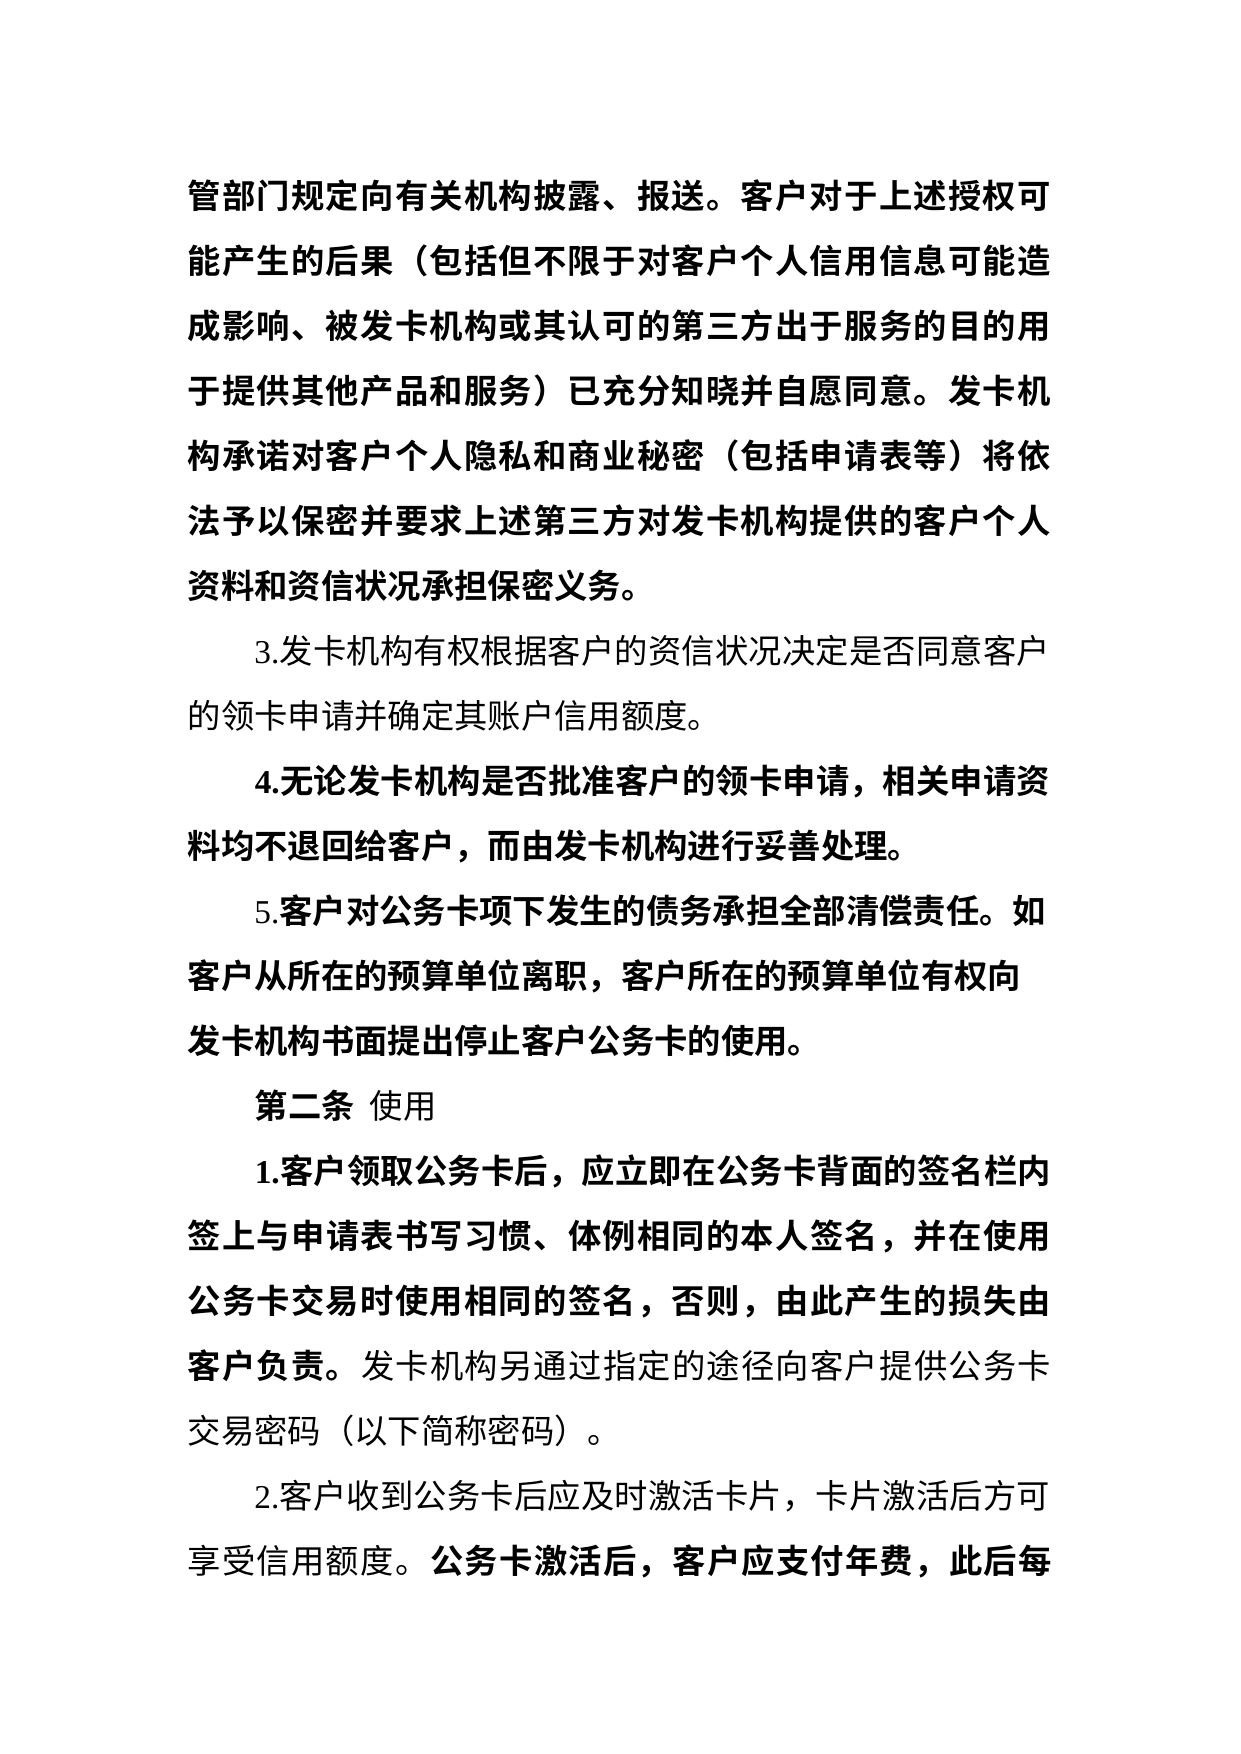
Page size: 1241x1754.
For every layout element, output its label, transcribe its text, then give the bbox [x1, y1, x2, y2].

text 5.客户对公务卡项下发生的债务承担全部清偿责任。如客户从所在的预算单位离职，客户所在的预算单位有权向发卡机构书面提出停止客户公务卡的使用。 [187, 877, 1053, 1072]
text 4.无论发卡机构是否批准客户的领卡申请，相关申请资料均不退回给客户，而由发卡机构进行妥善处理。 [187, 747, 1053, 877]
text 1.客户领取公务卡后，应立即在公务卡背面的签名栏内签上与申请表书写习惯、体例相同的本人签名，并在使用公务卡交易时使用相同的签名，否则，由此产生的损失由客户负责。发卡机构另通过指定的途径向客户提供公务卡交易密码（以下简称密码）。 [187, 1137, 1053, 1462]
text 3.发卡机构有权根据客户的资信状况决定是否同意客户的领卡申请并确定其账户信用额度。 [187, 617, 1053, 747]
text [187, 162, 1053, 617]
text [187, 1462, 1053, 1592]
text 第二条 使用 [187, 1072, 1053, 1137]
